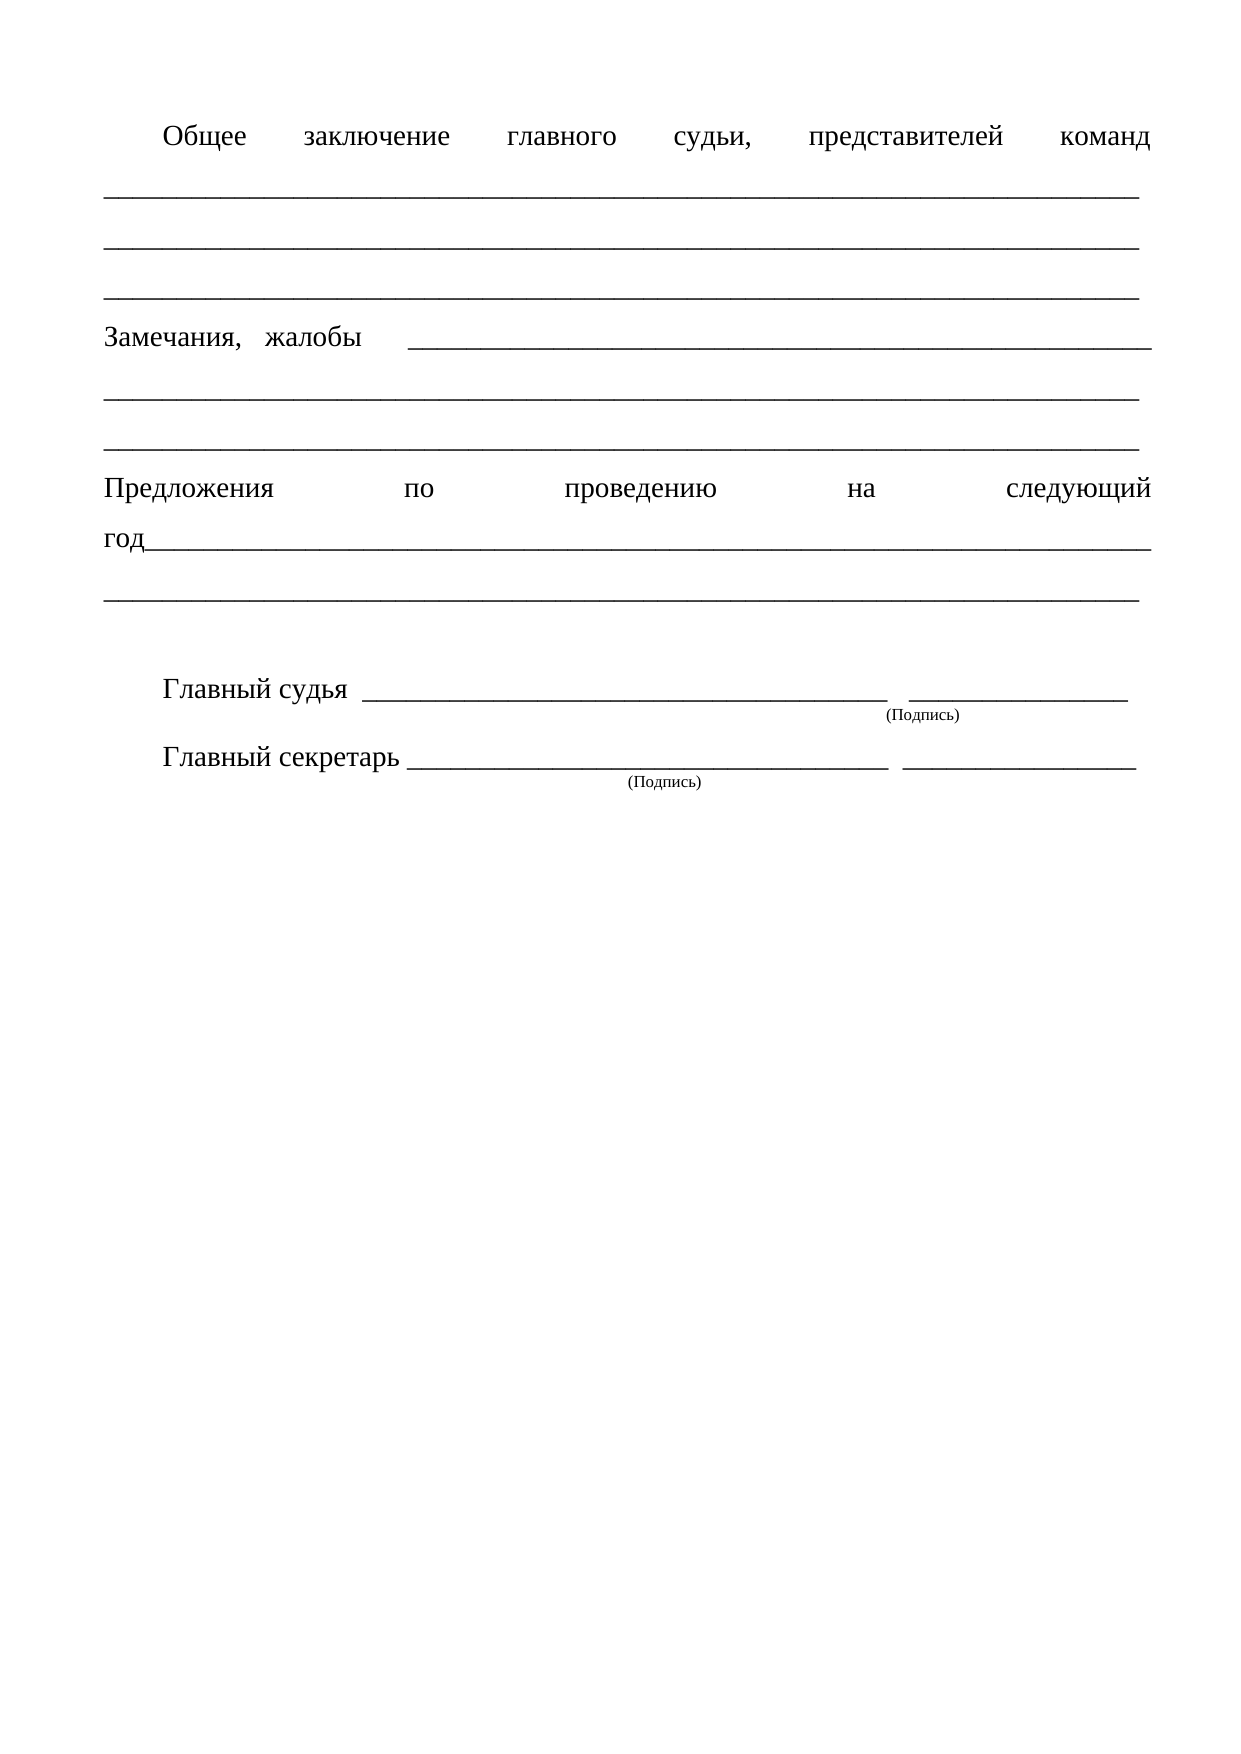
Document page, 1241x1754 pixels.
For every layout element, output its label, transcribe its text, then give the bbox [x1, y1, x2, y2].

text (Подпись) [620, 705, 1152, 739]
text (Подпись) [103, 772, 1152, 806]
text Главный секретарь _________________________________ ________________ [103, 739, 1152, 772]
text Общее заключение главного судьи, представителей команд _____________________________________________________________________________________________________________________________________________________________________________________________________________________Замечания, жалобы ___________________________________________________ ______________________________________________________________________________________________________________________________________________Предложения по проведению на следующий год____________________________________________________________________________________________________________________________________________ [103, 118, 1152, 604]
text Главный судья ____________________________________ _______________ [103, 672, 1152, 705]
